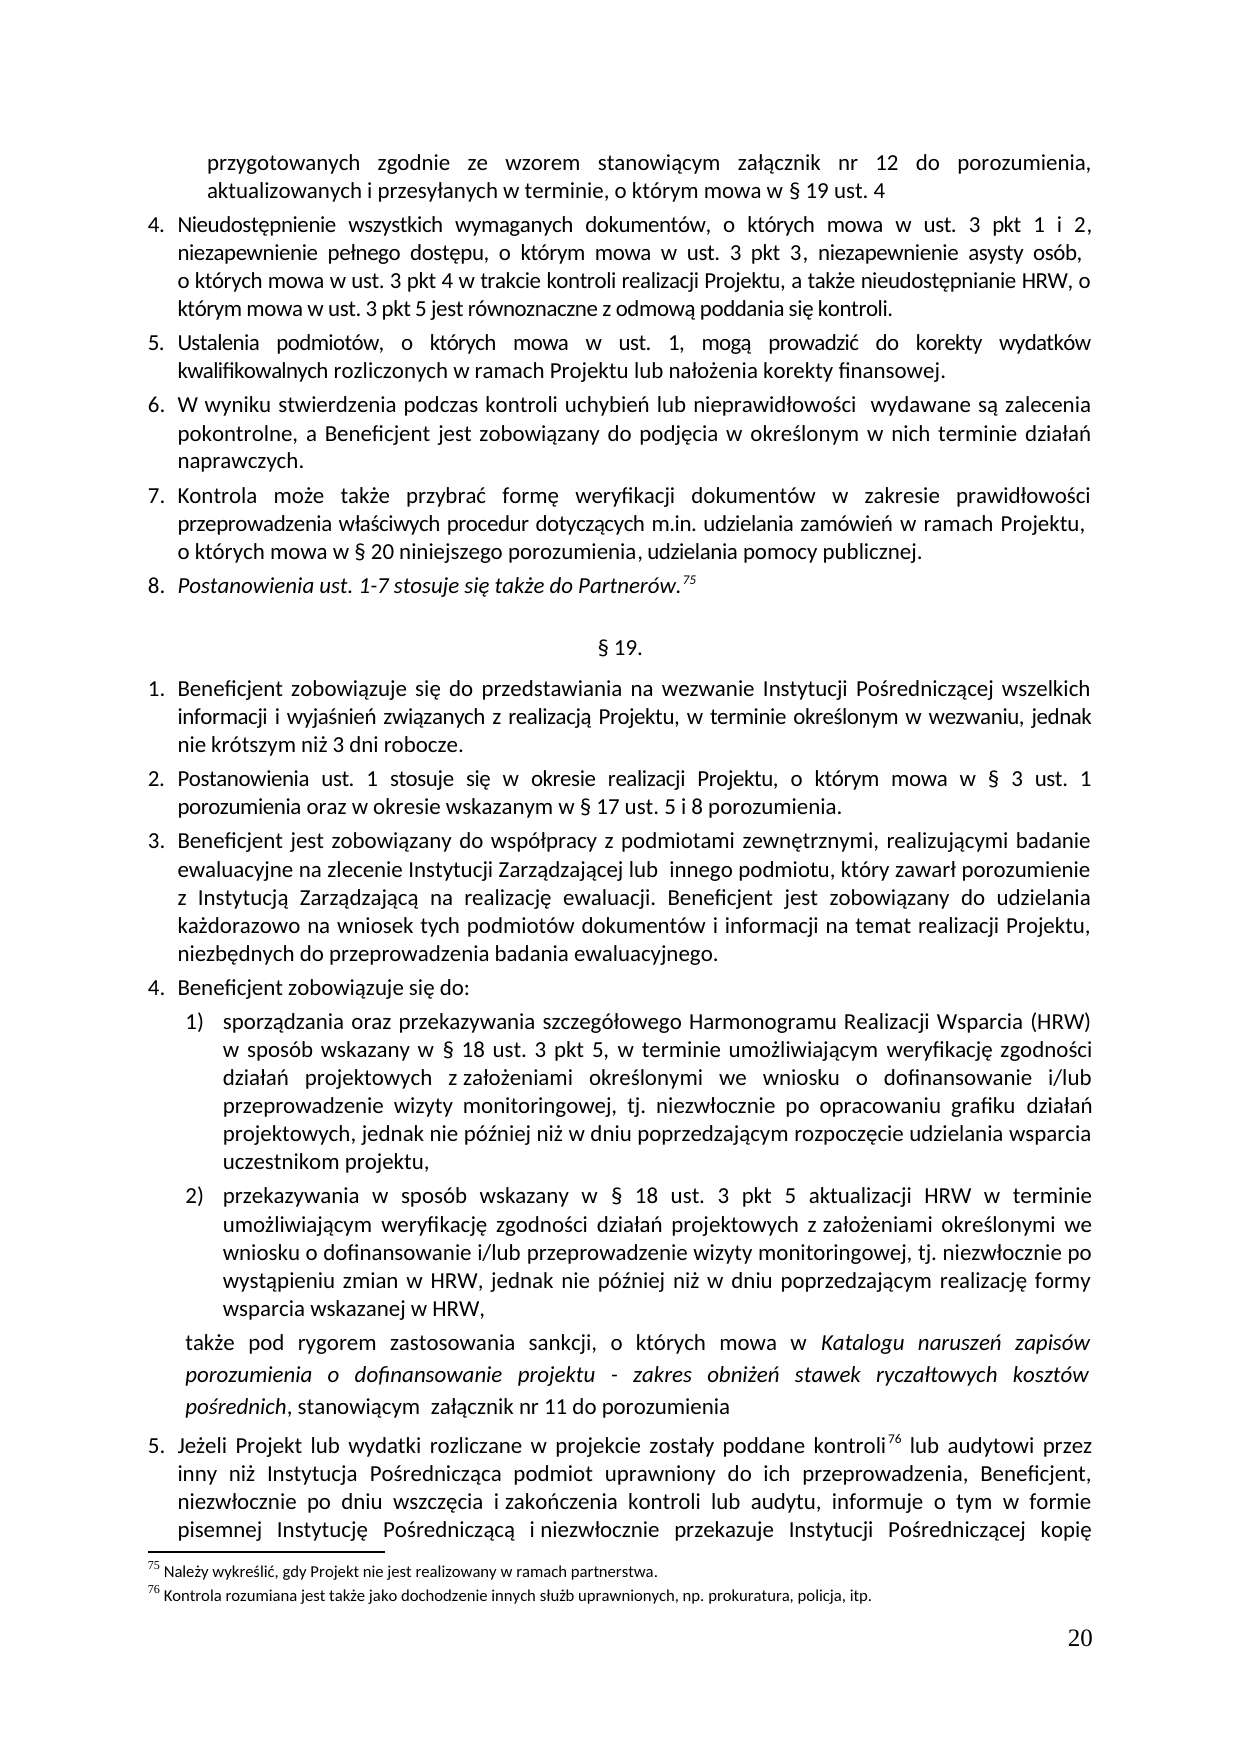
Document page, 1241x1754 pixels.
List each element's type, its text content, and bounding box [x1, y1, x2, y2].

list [177, 148, 1092, 204]
list sporządzania oraz przekazywania szczegółowego Harmonogramu Realizacji Wsparcia (HRW) w sposób wskazany w § 18 ust. 3 pkt 5, w terminie umożliwiającym weryfikację zgodności działań projektowych z założeniami określonymi we wniosku o dofinansowanie i/lub przeprowadzenie wizyty monitoringowej, tj. niezwłocznie po opracowaniu grafiku działań projektowych, jednak nie później niż w dniu poprzedzającym rozpoczęcie udzielania wsparcia uczestnikom projektu, [185, 1007, 1092, 1175]
text także pod rygorem zastosowania sankcji, o których mowa w Katalogu naruszeń zapisów porozumienia o dofinansowanie projektu - zakres obniżeń stawek ryczałtowych kosztów pośrednich, stanowiącym załącznik nr 11 do porozumienia [185, 1328, 1092, 1420]
list Nieudostępnienie wszystkich wymaganych dokumentów, o których mowa w ust. 3 pkt 1 i 2, niezapewnienie pełnego dostępu, o którym mowa w ust. 3 pkt 3, niezapewnienie asysty osób, o których mowa w ust. 3 pkt 4 w trakcie kontroli realizacji Projektu, a także nieudostępnianie HRW, o którym mowa w ust. 3 pkt 5 jest równoznaczne z odmową poddania się kontroli. [148, 210, 1092, 322]
list Postanowienia ust. 1-7 stosuje się także do Partnerów. [148, 571, 1092, 599]
list Beneficjent zobowiązuje się do: [148, 973, 1092, 1001]
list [148, 1431, 1092, 1543]
list Beneficjent jest zobowiązany do współpracy z podmiotami zewnętrznymi, realizującymi badanie ewaluacyjne na zlecenie Instytucji Zarządzającej lub innego podmiotu, który zawarł porozumienie z Instytucją Zarządzającą na realizację ewaluacji. Beneficjent jest zobowiązany do udzielania każdorazowo na wniosek tych podmiotów dokumentów i informacji na temat realizacji Projektu, niezbędnych do przeprowadzenia badania ewaluacyjnego. [148, 827, 1092, 967]
list Ustalenia podmiotów, o których mowa w ust. 1, mogą prowadzić do korekty wydatków kwalifikowalnych rozliczonych w ramach Projektu lub nałożenia korekty finansowej. [148, 328, 1092, 384]
text § 19. [148, 633, 1092, 662]
list W wyniku stwierdzenia podczas kontroli uchybień lub nieprawidłowości wydawane są zalecenia pokontrolne, a Beneficjent jest zobowiązany do podjęcia w określonym w nich terminie działań naprawczych. [148, 391, 1092, 475]
list Kontrola może także przybrać formę weryfikacji dokumentów w zakresie prawidłowości przeprowadzenia właściwych procedur dotyczących m.in. udzielania zamówień w ramach Projektu, o których mowa w § 20 niniejszego porozumienia, udzielania pomocy publicznej. [148, 481, 1092, 565]
list Postanowienia ust. 1 stosuje się w okresie realizacji Projektu, o którym mowa w § 3 ust. 1 porozumienia oraz w okresie wskazanym w § 17 ust. 5 i 8 porozumienia. [148, 764, 1092, 820]
list Beneficjent zobowiązuje się do przedstawiania na wezwanie Instytucji Pośredniczącej wszelkich informacji i wyjaśnień związanych z realizacją Projektu, w terminie określonym w wezwaniu, jednak nie krótszym niż 3 dni robocze. [148, 674, 1092, 758]
list przekazywania w sposób wskazany w § 18 ust. 3 pkt 5 aktualizacji HRW w terminie umożliwiającym weryfikację zgodności działań projektowych z założeniami określonymi we wniosku o dofinansowanie i/lub przeprowadzenie wizyty monitoringowej, tj. niezwłocznie po wystąpieniu zmian w HRW, jednak nie później niż w dniu poprzedzającym realizację formy wsparcia wskazanej w HRW, [185, 1182, 1092, 1322]
